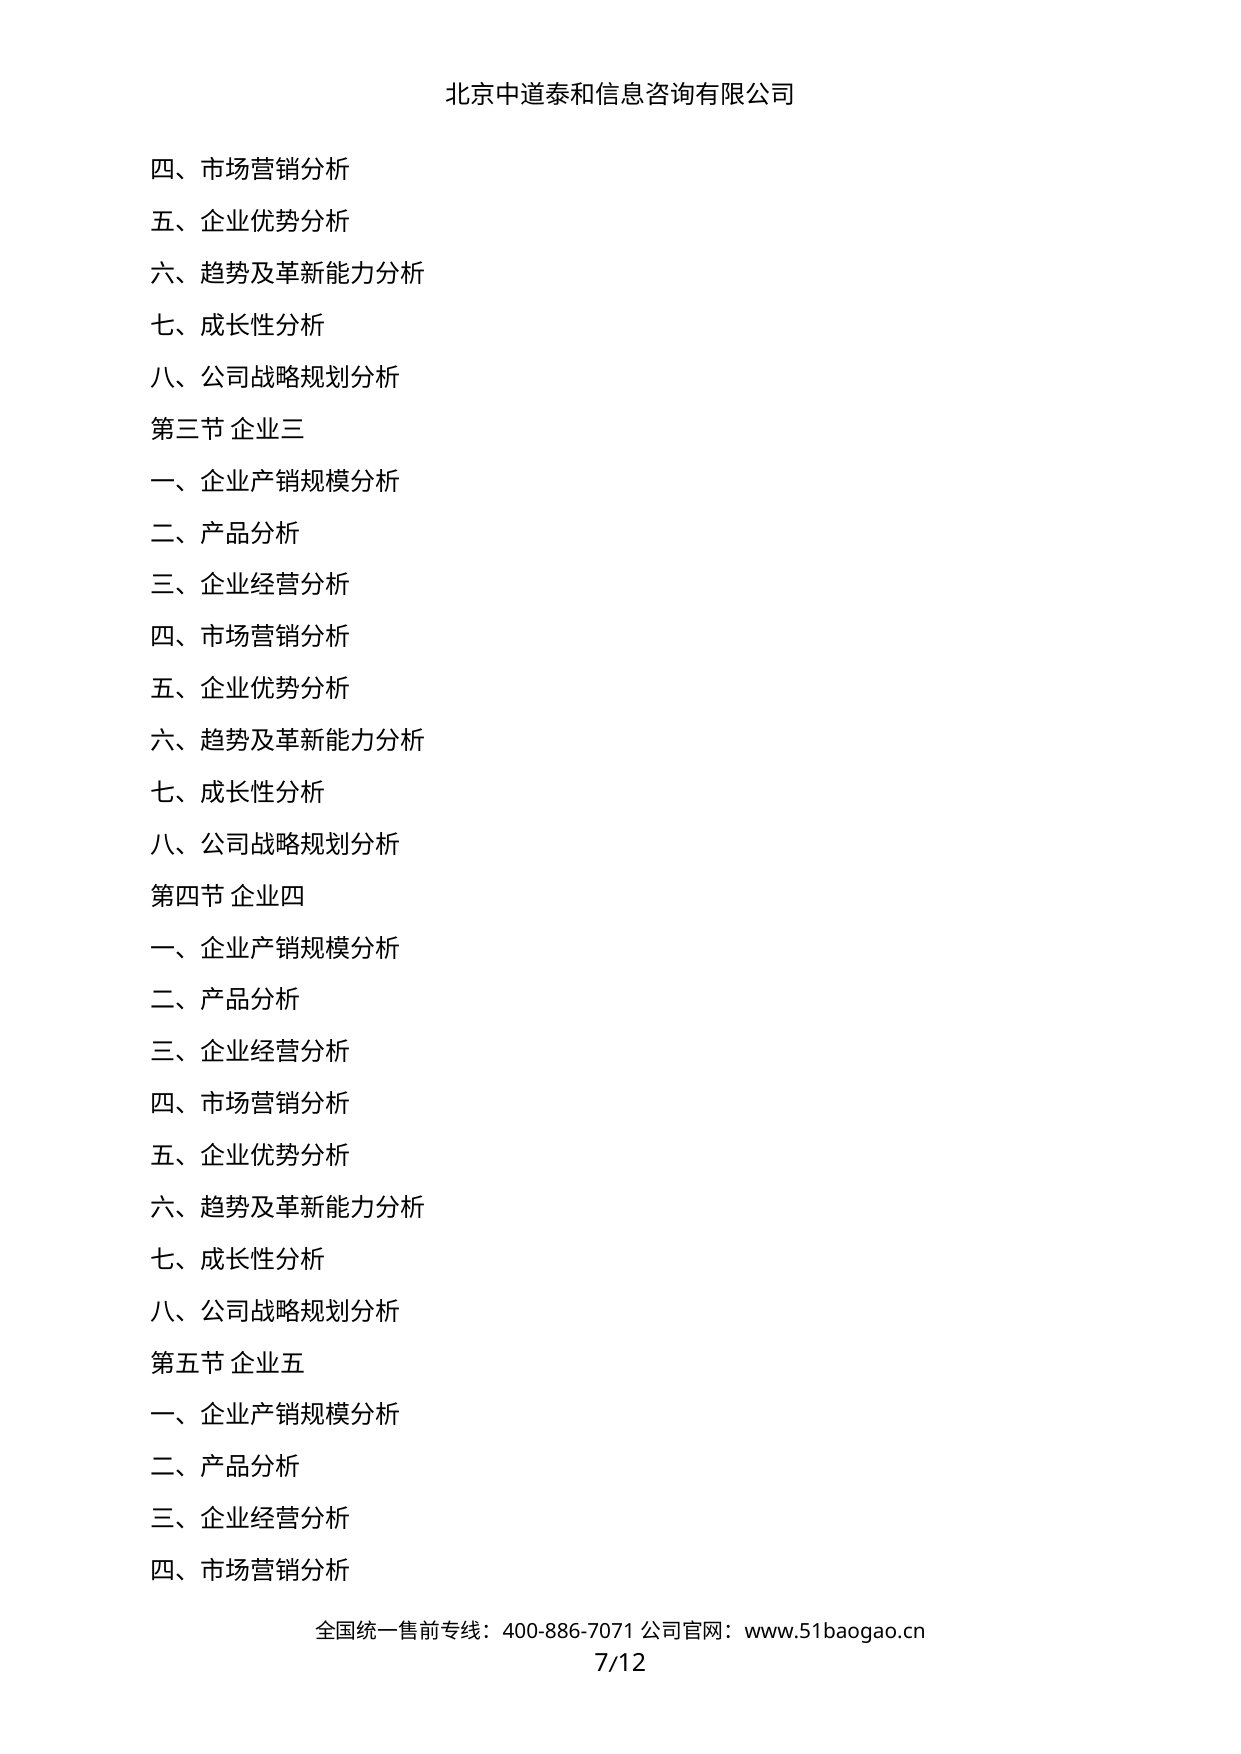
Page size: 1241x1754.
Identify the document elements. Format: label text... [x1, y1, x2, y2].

text 一、企业产销规模分析 [150, 461, 1090, 497]
text 五、企业优势分析 [150, 669, 1090, 705]
text 二、产品分析 [150, 513, 1090, 549]
text 一、企业产销规模分析 [150, 1395, 1090, 1431]
text 一、企业产销规模分析 [150, 928, 1090, 964]
text 八、公司战略规划分析 [150, 1291, 1090, 1327]
text 七、成长性分析 [150, 306, 1090, 342]
text 五、企业优势分析 [150, 1136, 1090, 1172]
text 四、市场营销分析 [150, 1084, 1090, 1120]
text 三、企业经营分析 [150, 1499, 1090, 1535]
text 六、趋势及革新能力分析 [150, 1187, 1090, 1224]
text 二、产品分析 [150, 980, 1090, 1016]
text 四、市场营销分析 [150, 617, 1090, 653]
text 四、市场营销分析 [150, 1551, 1090, 1587]
text 第三节 企业三 [150, 409, 1090, 446]
text 四、市场营销分析 [150, 150, 1090, 186]
text 五、企业优势分析 [150, 202, 1090, 238]
text 三、企业经营分析 [150, 565, 1090, 601]
text 七、成长性分析 [150, 772, 1090, 809]
text 八、公司战略规划分析 [150, 824, 1090, 861]
text 七、成长性分析 [150, 1239, 1090, 1276]
text 二、产品分析 [150, 1447, 1090, 1483]
text 八、公司战略规划分析 [150, 357, 1090, 394]
text 六、趋势及革新能力分析 [150, 254, 1090, 290]
text 三、企业经营分析 [150, 1032, 1090, 1068]
text 第五节 企业五 [150, 1343, 1090, 1379]
text 第四节 企业四 [150, 876, 1090, 912]
text 六、趋势及革新能力分析 [150, 721, 1090, 757]
